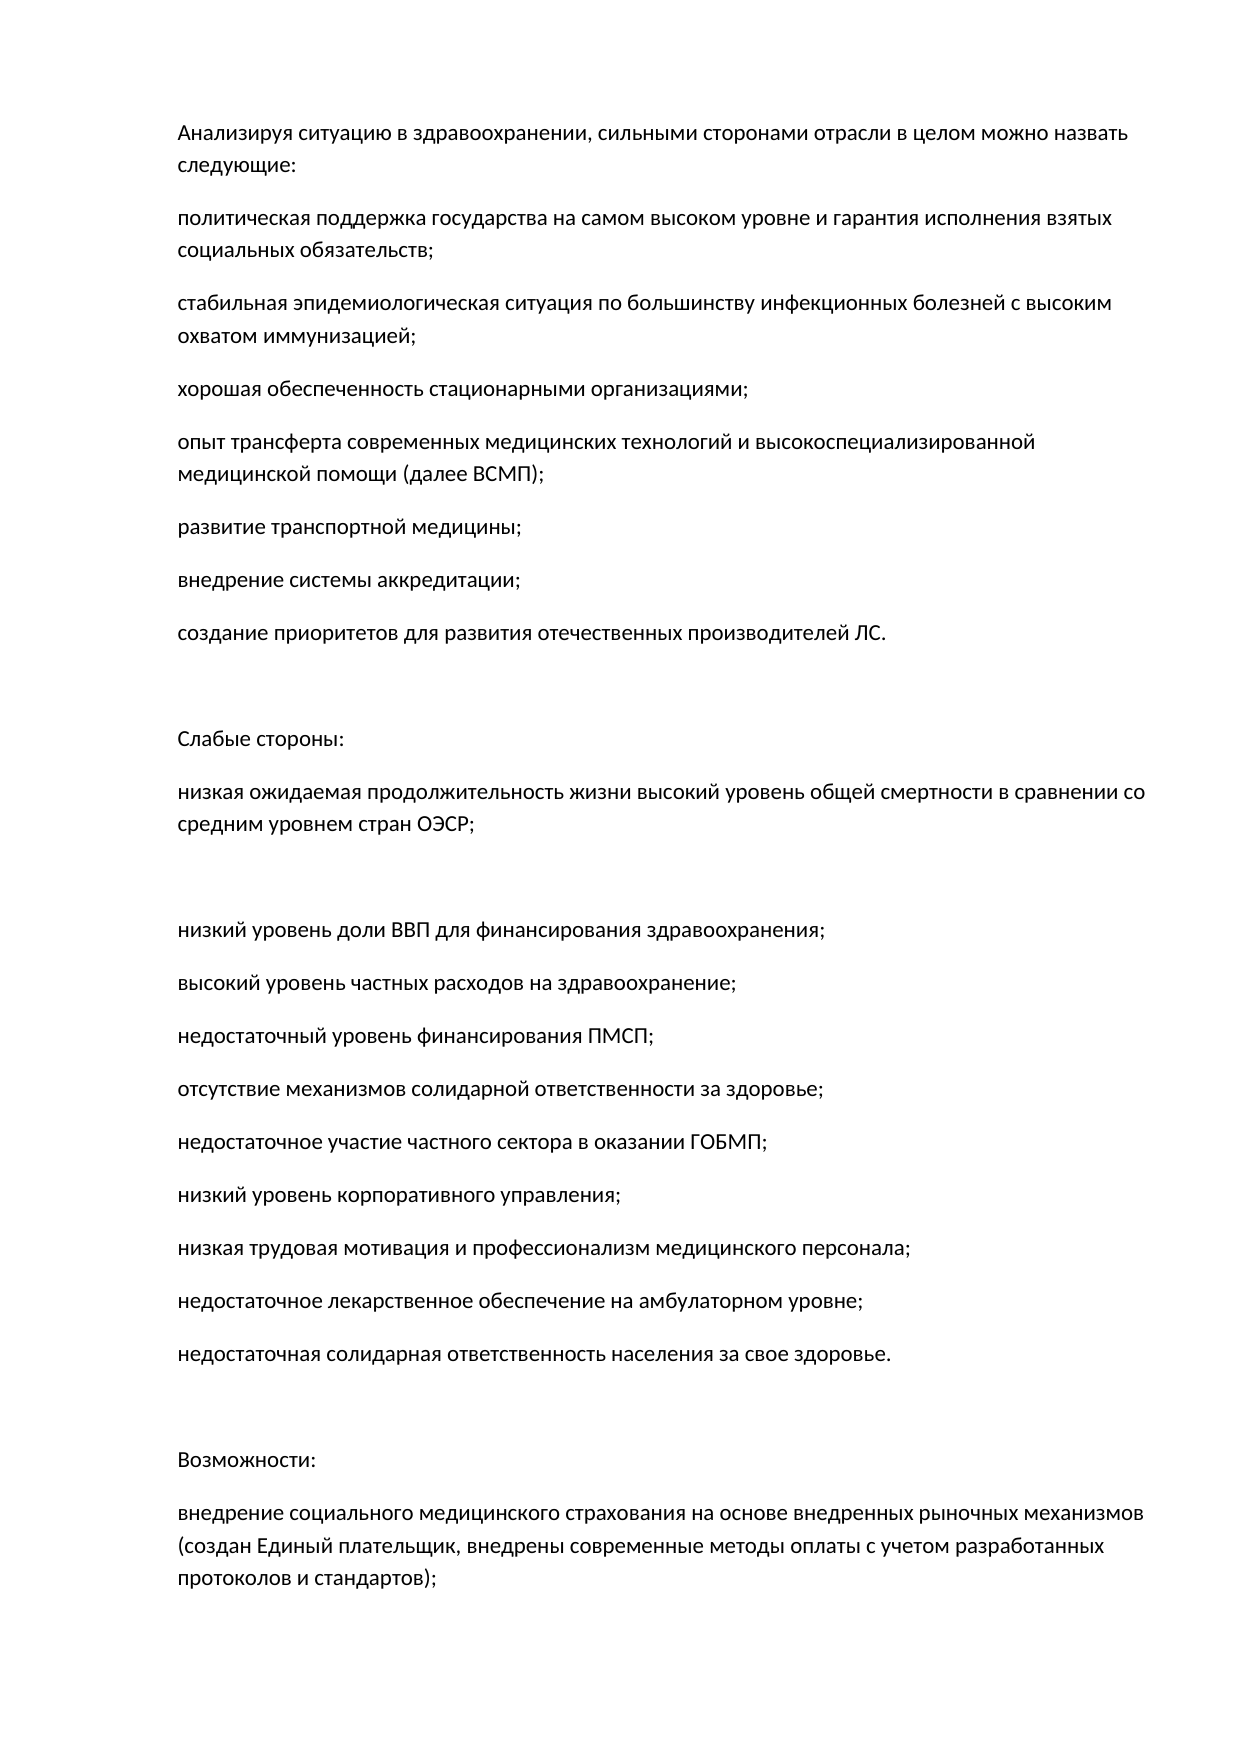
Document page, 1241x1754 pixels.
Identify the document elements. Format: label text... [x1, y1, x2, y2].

text стабильная эпидемиологическая ситуация по большинству инфекционных болезней с высоким охватом иммунизацией; [177, 288, 1152, 349]
text Слабые стороны: [177, 724, 1152, 752]
text Возможности: [177, 1446, 1152, 1473]
text высокий уровень частных расходов на здравоохранение; [177, 968, 1152, 996]
text низкий уровень доли ВВП для финансирования здравоохранения; [177, 915, 1152, 943]
text низкий уровень корпоративного управления; [177, 1180, 1152, 1208]
text опыт трансферта современных медицинских технологий и высокоспециализированной медицинской помощи (далее ВСМП); [177, 427, 1152, 487]
text хорошая обеспеченность стационарными организациями; [177, 374, 1152, 402]
text внедрение системы аккредитации; [177, 565, 1152, 593]
text внедрение социального медицинского страхования на основе внедренных рыночных механизмов (создан Единый плательщик, внедрены современные методы оплаты с учетом разработанных протоколов и стандартов); [177, 1498, 1152, 1591]
text создание приоритетов для развития отечественных производителей ЛС. [177, 618, 1152, 646]
text развитие транспортной медицины; [177, 512, 1152, 540]
text низкая трудовая мотивация и профессионализм медицинского персонала; [177, 1233, 1152, 1261]
text недостаточное участие частного сектора в оказании ГОБМП; [177, 1127, 1152, 1155]
text недостаточный уровень финансирования ПМСП; [177, 1021, 1152, 1049]
text недостаточная солидарная ответственность населения за свое здоровье. [177, 1339, 1152, 1367]
text Анализируя ситуацию в здравоохранении, сильными сторонами отрасли в целом можно назвать следующие: [177, 118, 1152, 178]
text отсутствие механизмов солидарной ответственности за здоровье; [177, 1074, 1152, 1102]
text низкая ожидаемая продолжительность жизни высокий уровень общей смертности в сравнении со средним уровнем стран ОЭСР; [177, 777, 1152, 837]
text политическая поддержка государства на самом высоком уровне и гарантия исполнения взятых социальных обязательств; [177, 203, 1152, 263]
text недостаточное лекарственное обеспечение на амбулаторном уровне; [177, 1286, 1152, 1314]
